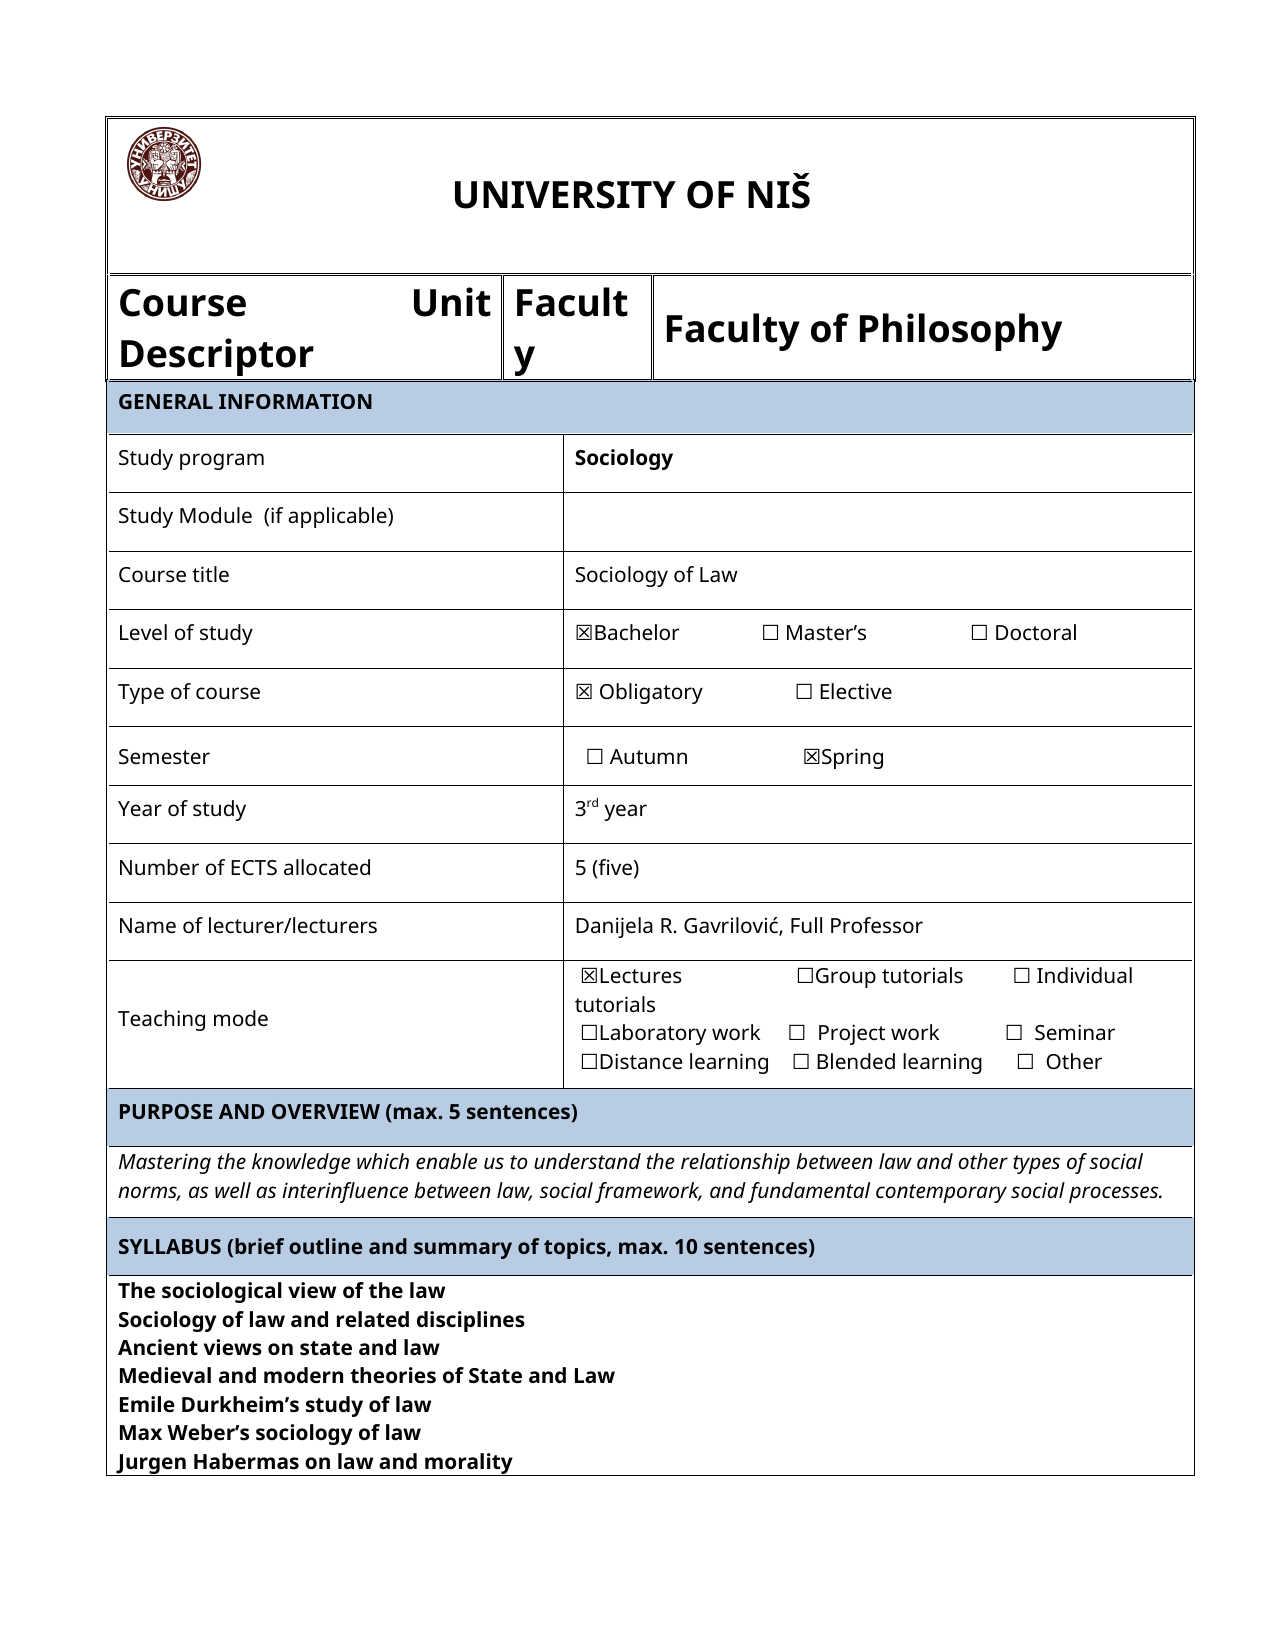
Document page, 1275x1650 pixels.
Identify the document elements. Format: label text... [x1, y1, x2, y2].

table_cell Bachelor Master’s Doctoral [564, 609, 1194, 668]
table_cell Autumn Spring [564, 726, 1194, 785]
table_cell Danijela R. Gavrilović, Full Professor [564, 902, 1194, 960]
table_cell GENERAL INFORMATION [107, 379, 1194, 433]
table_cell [107, 1275, 1194, 1475]
table_cell Sociology of Law [564, 551, 1194, 609]
table_cell 3rd year [564, 785, 1194, 843]
table_cell Faculty of Philosophy [652, 273, 1194, 378]
table_cell Level of study [107, 609, 563, 668]
table_cell [564, 492, 1194, 551]
table_cell Obligatory Elective [564, 668, 1194, 726]
table_cell Study program [107, 434, 563, 492]
table_cell Sociology [564, 434, 1194, 492]
table_cell Course Unit Descriptor [107, 273, 502, 378]
table_cell Year of study [107, 785, 563, 843]
table_cell Name of lecturer/lecturers [107, 902, 563, 960]
table_cell Faculty [504, 276, 651, 378]
table_cell Number of ECTS allocated [107, 843, 563, 902]
table_cell Mastering the knowledge which enable us to understand the relationship between law and other types of social norms, as well as interinfluence between law, social framework, and fundamental contemporary social processes. [107, 1146, 1194, 1217]
table_cell Study Module (if applicable) [107, 492, 563, 551]
table_cell PURPOSE AND OVERVIEW (max. 5 sentences) [107, 1088, 1194, 1146]
table_header UNIVERSITY OF NIŠ [108, 119, 1193, 273]
table_cell Lectures Group tutorials Individual tutorials Laboratory work Project work Seminar Distance learning Blended learning Other [564, 960, 1194, 1088]
table_cell 5 (five) [564, 843, 1194, 902]
table_cell Type of course [107, 668, 563, 726]
table_cell Semester [107, 726, 563, 785]
table_cell Teaching mode [107, 960, 563, 1088]
table_cell Course title [107, 551, 563, 609]
table_cell SYLLABUS (brief outline and summary of topics, max. 10 sentences) [107, 1217, 1194, 1275]
